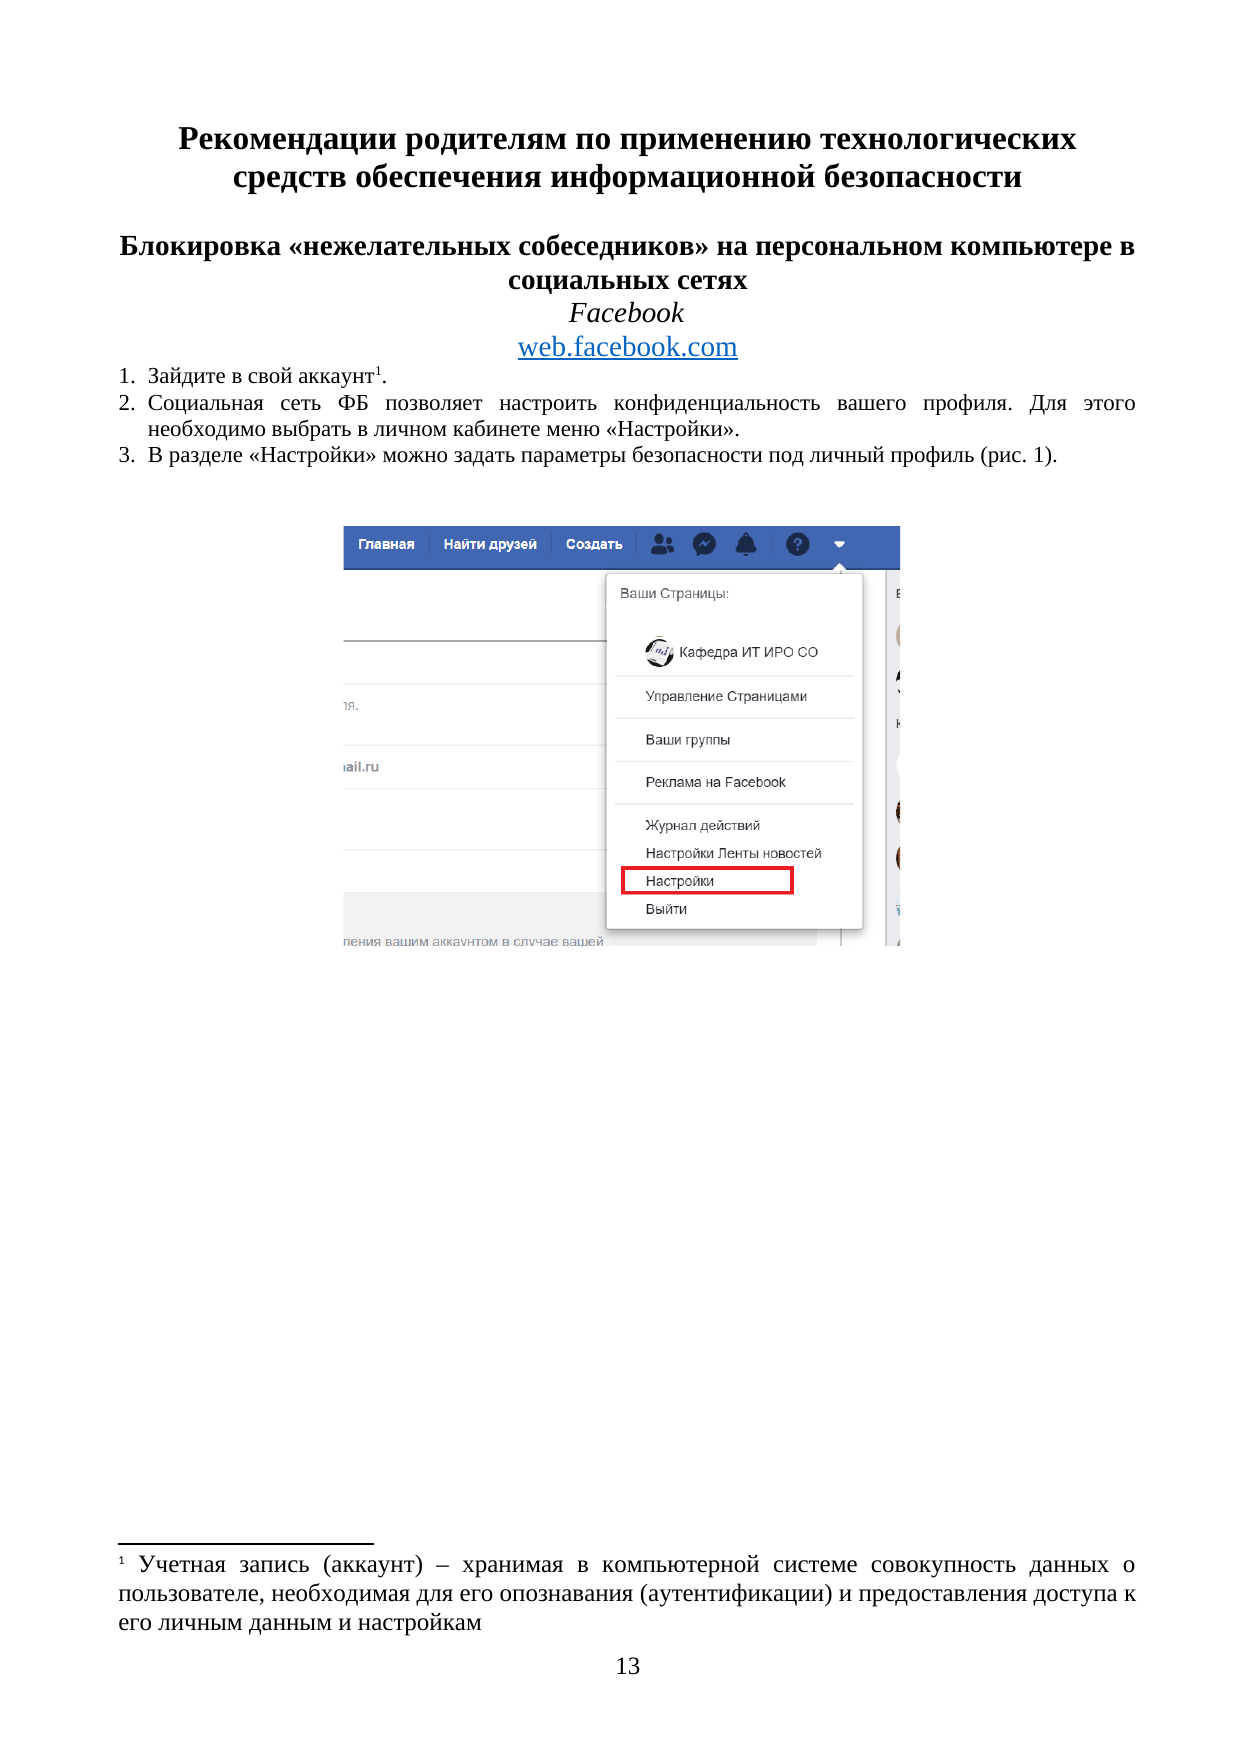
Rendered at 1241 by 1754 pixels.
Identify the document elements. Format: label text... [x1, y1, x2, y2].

picture [343, 526, 901, 946]
list Социальная сеть ФБ позволяет настроить конфиденциальность вашего профиля. Для этого необходимо выбрать в личном кабинете меню «Настройки». [118, 389, 1137, 442]
text web.facebook.com [118, 329, 1137, 362]
subtitle Рекомендации родителям по применению технологических средств обеспечения информационной безопасности [118, 118, 1137, 195]
list В разделе «Настройки» можно задать параметры безопасности под личный профиль (рис. 1). [118, 442, 1137, 468]
text Facebook [118, 295, 1137, 329]
list Зайдите в свой аккаунт. [118, 362, 1137, 389]
text Блокировка «нежелательных собеседников» на персональном компьютере в социальных сетях [118, 228, 1137, 295]
